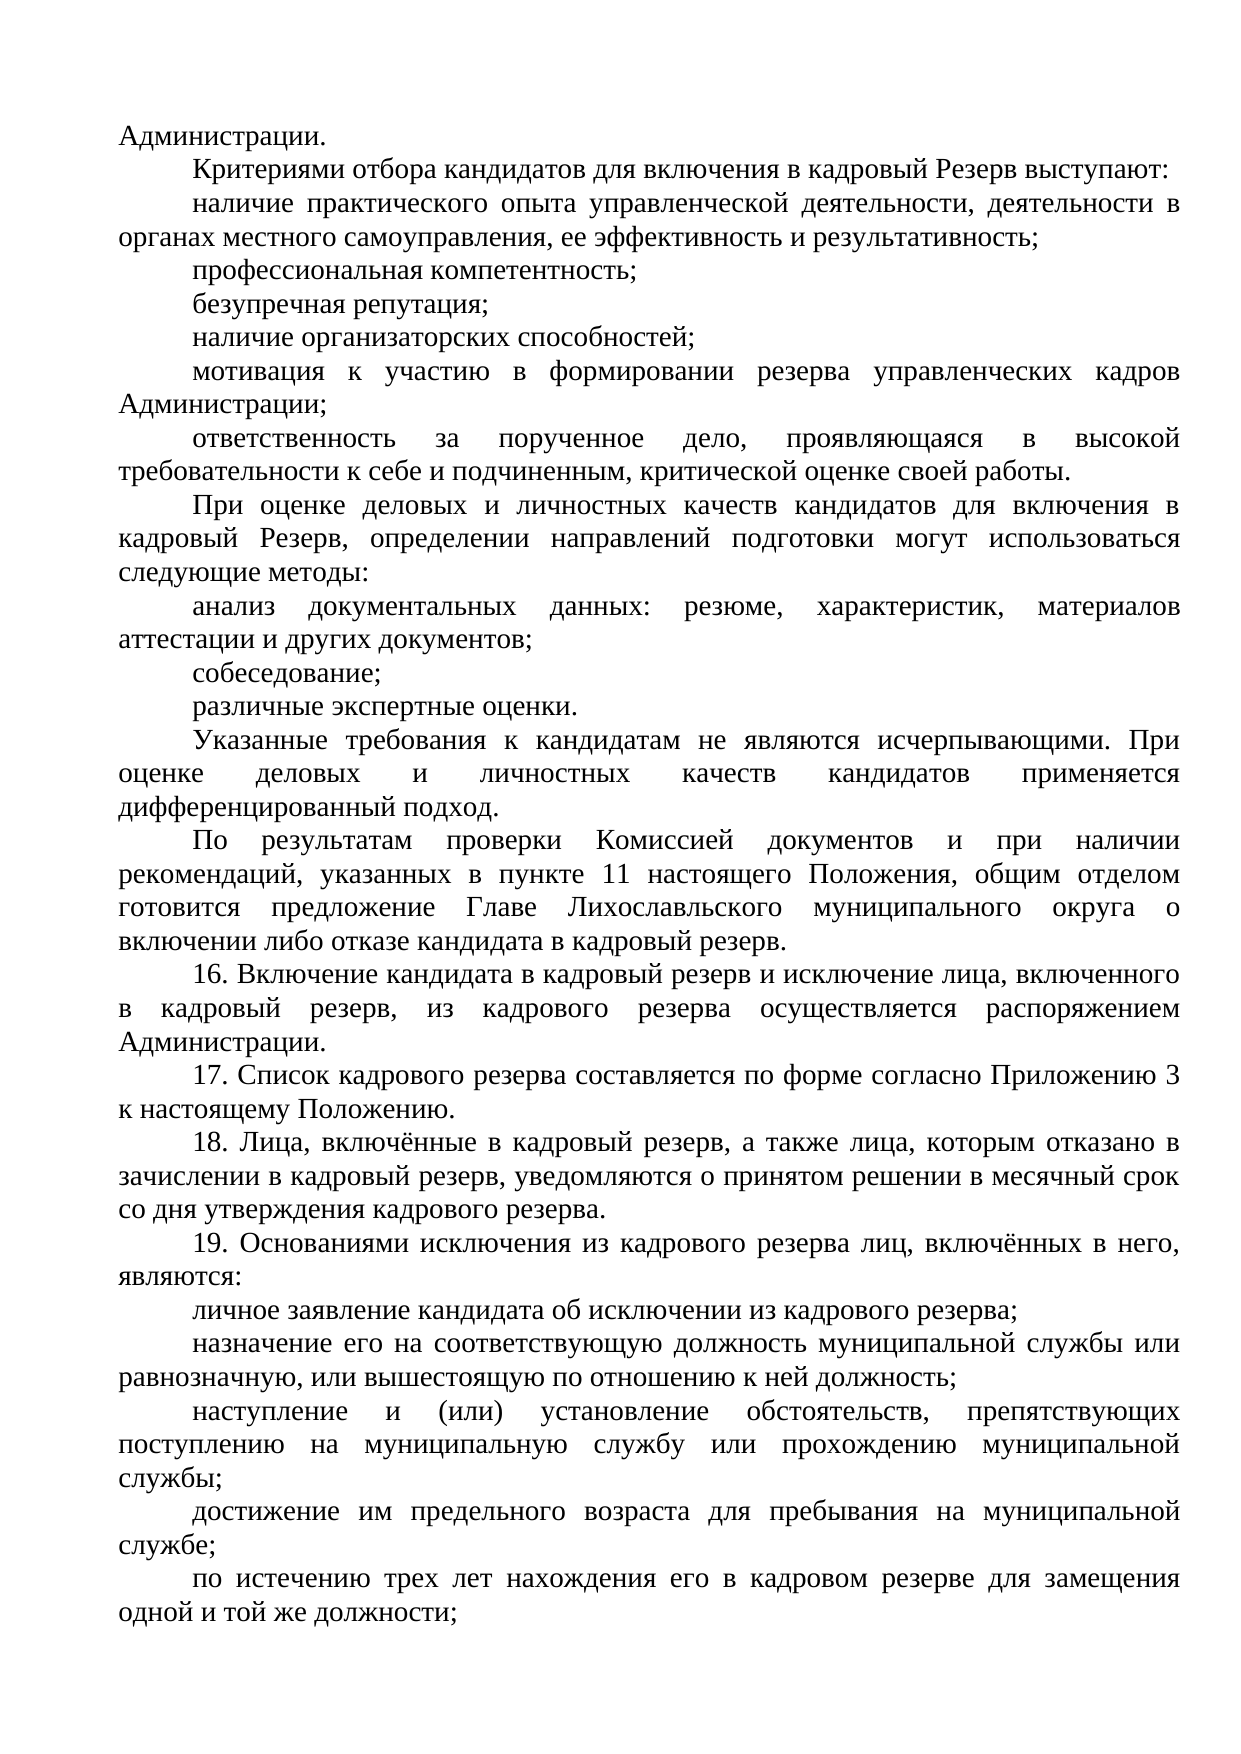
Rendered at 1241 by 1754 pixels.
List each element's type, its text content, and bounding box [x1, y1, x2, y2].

text мотивация к участию в формировании резерва управленческих кадров Администрации; [118, 353, 1181, 420]
text наступление и (или) установление обстоятельств, препятствующих поступлению на муниципальную службу или прохождению муниципальной службы; [118, 1393, 1181, 1493]
text анализ документальных данных: резюме, характеристик, материалов аттестации и других документов; [118, 588, 1181, 655]
text назначение его на соответствующую должность муниципальной службы или равнозначную, или вышестоящую по отношению к ней должность; [118, 1326, 1181, 1393]
text 17. Список кадрового резерва составляется по форме согласно Приложению 3 к настоящему Положению. [118, 1057, 1181, 1124]
text личное заявление кандидата об исключении из кадрового резерва; [118, 1292, 1181, 1326]
text профессиональная компетентность; [118, 252, 1181, 286]
text достижение им предельного возраста для пребывания на муниципальной службе; [118, 1493, 1181, 1560]
text собеседование; [118, 655, 1181, 688]
text Критериями отбора кандидатов для включения в кадровый Резерв выступают: [118, 152, 1181, 185]
text по истечению трех лет нахождения его в кадровом резерве для замещения одной и той же должности; [118, 1560, 1181, 1627]
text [118, 118, 1181, 152]
text ответственность за порученное дело, проявляющаяся в высокой требовательности к себе и подчиненным, критической оценке своей работы. [118, 420, 1181, 487]
text 19. Основаниями исключения из кадрового резерва лиц, включённых в него, являются: [118, 1225, 1181, 1292]
text различные экспертные оценки. [118, 688, 1181, 722]
text При оценке деловых и личностных качеств кандидатов для включения в кадровый Резерв, определении направлений подготовки могут использоваться следующие методы: [118, 487, 1181, 588]
text наличие практического опыта управленческой деятельности, деятельности в органах местного самоуправления, ее эффективность и результативность; [118, 185, 1181, 252]
text наличие организаторских способностей; [118, 319, 1181, 353]
text 16. Включение кандидата в кадровый резерв и исключение лица, включенного в кадровый резерв, из кадрового резерва осуществляется распоряжением Администрации. [118, 957, 1181, 1057]
text безупречная репутация; [118, 286, 1181, 319]
text Указанные требования к кандидатам не являются исчерпывающими. При оценке деловых и личностных качеств кандидатов применяется дифференцированный подход. [118, 722, 1181, 822]
text По результатам проверки Комиссией документов и при наличии рекомендаций, указанных в пункте 11 настоящего Положения, общим отделом готовится предложение Главе Лихославльского муниципального округа о включении либо отказе кандидата в кадровый резерв. [118, 822, 1181, 957]
text 18. Лица, включённые в кадровый резерв, а также лица, которым отказано в зачислении в кадровый резерв, уведомляются о принятом решении в месячный срок со дня утверждения кадрового резерва. [118, 1124, 1181, 1225]
